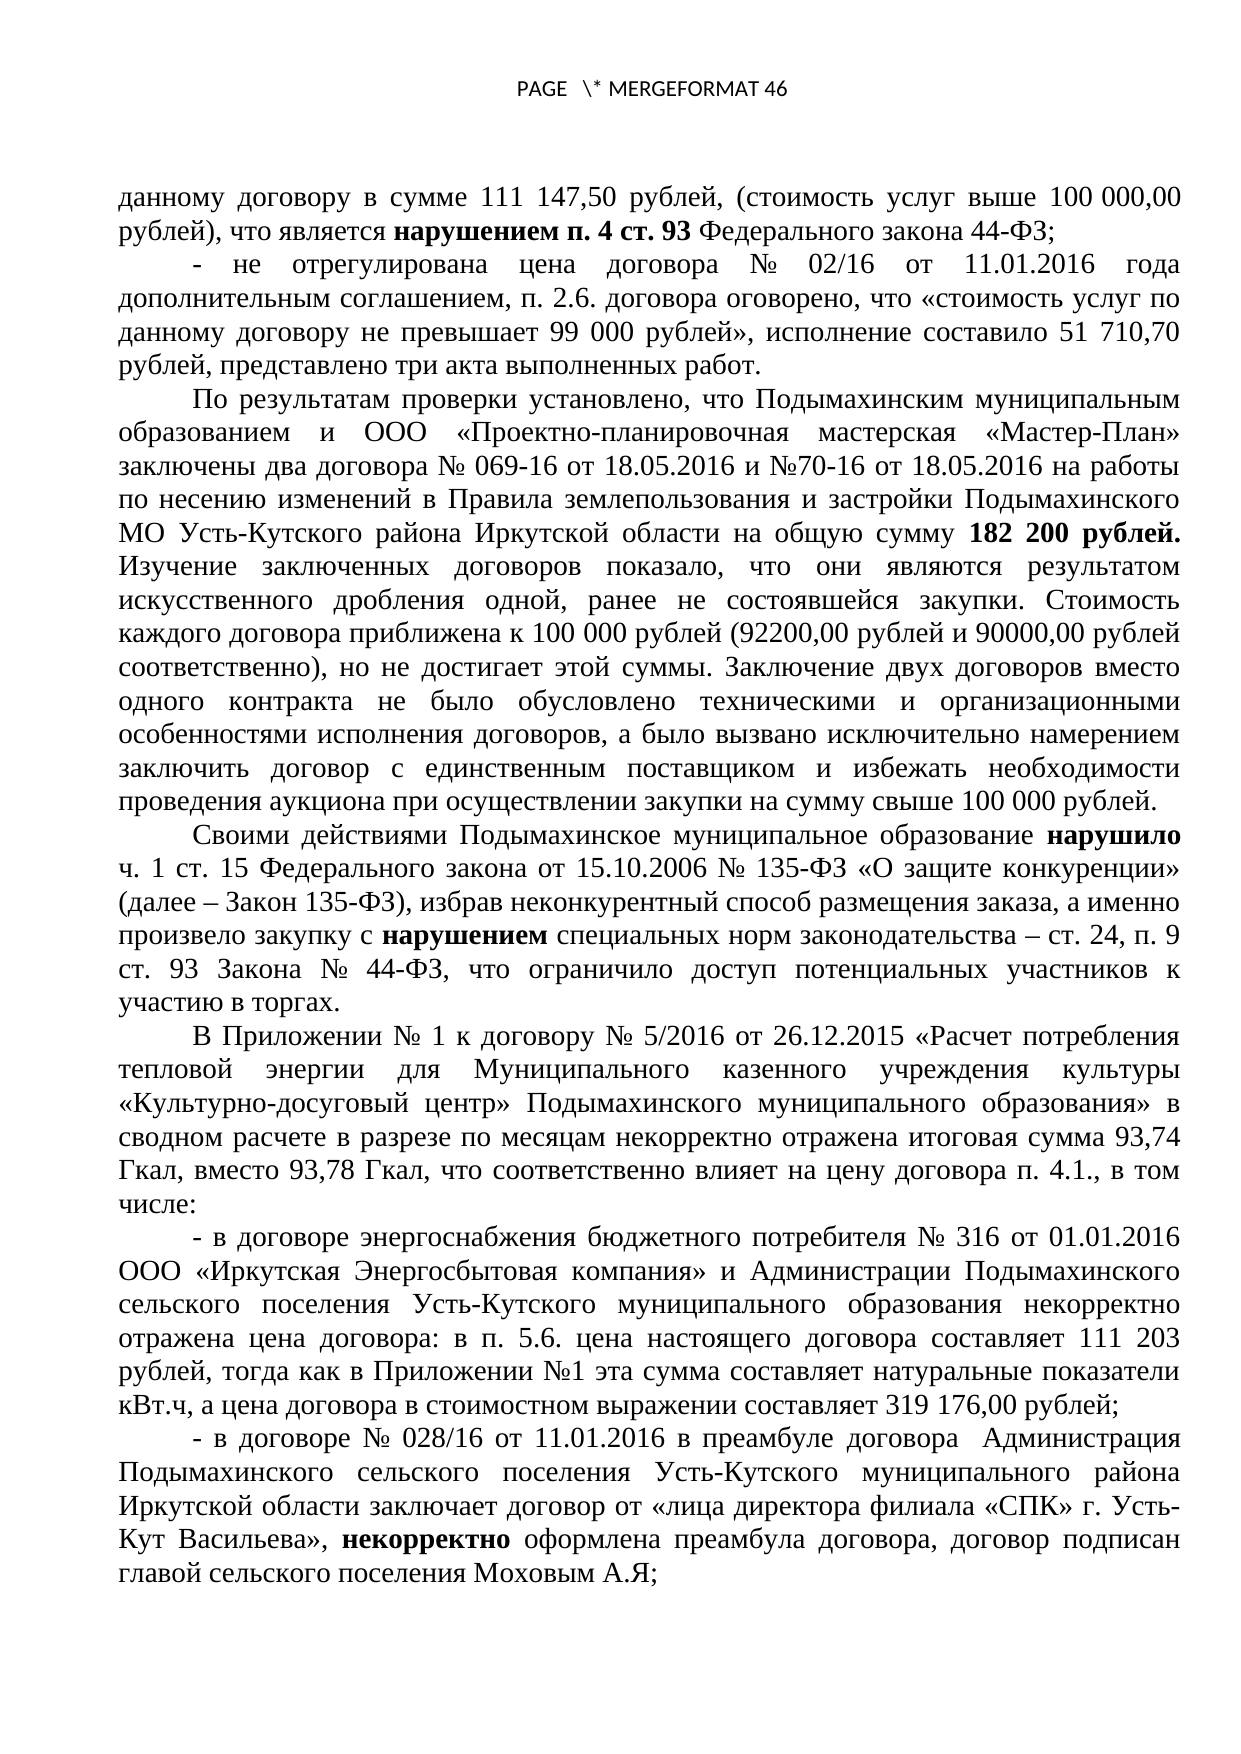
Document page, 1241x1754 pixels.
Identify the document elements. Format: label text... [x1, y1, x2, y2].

text - не отрегулирована цена договора № 02/16 от 11.01.2016 года дополнительным соглашением, п. 2.6. договора оговорено, что «стоимость услуг по данному договору не превышает 99 000 рублей», исполнение составило 51 710,70 рублей, представлено три акта выполненных работ. [118, 247, 1181, 381]
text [118, 179, 1181, 247]
text - в договоре энергоснабжения бюджетного потребителя № 316 от 01.01.2016 ООО «Иркутская Энергосбытовая компания» и Администрации Подымахинского сельского поселения Усть-Кутского муниципального образования некорректно отражена цена договора: в п. 5.6. цена настоящего договора составляет 111 203 рублей, тогда как в Приложении №1 эта сумма составляет натуральные показатели кВт.ч, а цена договора в стоимостном выражении составляет 319 176,00 рублей; [118, 1219, 1181, 1421]
text Своими действиями Подымахинское муниципальное образование нарушило ч. 1 ст. 15 Федерального закона от 15.10.2006 № 135-ФЗ «О защите конкуренции» (далее – Закон 135-ФЗ), избрав неконкурентный способ размещения заказа, а именно произвело закупку с нарушением специальных норм законодательства – ст. 24, п. 9 ст. 93 Закона № 44-ФЗ, что ограничило доступ потенциальных участников к участию в торгах. [118, 817, 1181, 1018]
text - в договоре № 028/16 от 11.01.2016 в преамбуле договора Администрация Подымахинского сельского поселения Усть-Кутского муниципального района Иркутской области заключает договор от «лица директора филиала «СПК» г. Усть-Кут Васильева», некорректно оформлена преамбула договора, договор подписан главой сельского поселения Моховым А.Я; [118, 1421, 1181, 1588]
text По результатам проверки установлено, что Подымахинским муниципальным образованием и ООО «Проектно-планировочная мастерская «Мастер-План» заключены два договора № 069-16 от 18.05.2016 и №70-16 от 18.05.2016 на работы по несению изменений в Правила землепользования и застройки Подымахинского МО Усть-Кутского района Иркутской области на общую сумму 182 200 рублей. Изучение заключенных договоров показало, что они являются результатом искусственного дробления одной, ранее не состоявшейся закупки. Стоимость каждого договора приближена к 100 000 рублей (92200,00 рублей и 90000,00 рублей соответственно), но не достигает этой суммы. Заключение двух договоров вместо одного контракта не было обусловлено техническими и организационными особенностями исполнения договоров, а было вызвано исключительно намерением заключить договор с единственным поставщиком и избежать необходимости проведения аукциона при осуществлении закупки на сумму свыше 100 000 рублей. [118, 381, 1181, 817]
text В Приложении № 1 к договору № 5/2016 от 26.12.2015 «Расчет потребления тепловой энергии для Муниципального казенного учреждения культуры «Культурно-досуговый центр» Подымахинского муниципального образования» в сводном расчете в разрезе по месяцам некорректно отражена итоговая сумма 93,74 Гкал, вместо 93,78 Гкал, что соответственно влияет на цену договора п. 4.1., в том числе: [118, 1018, 1181, 1219]
